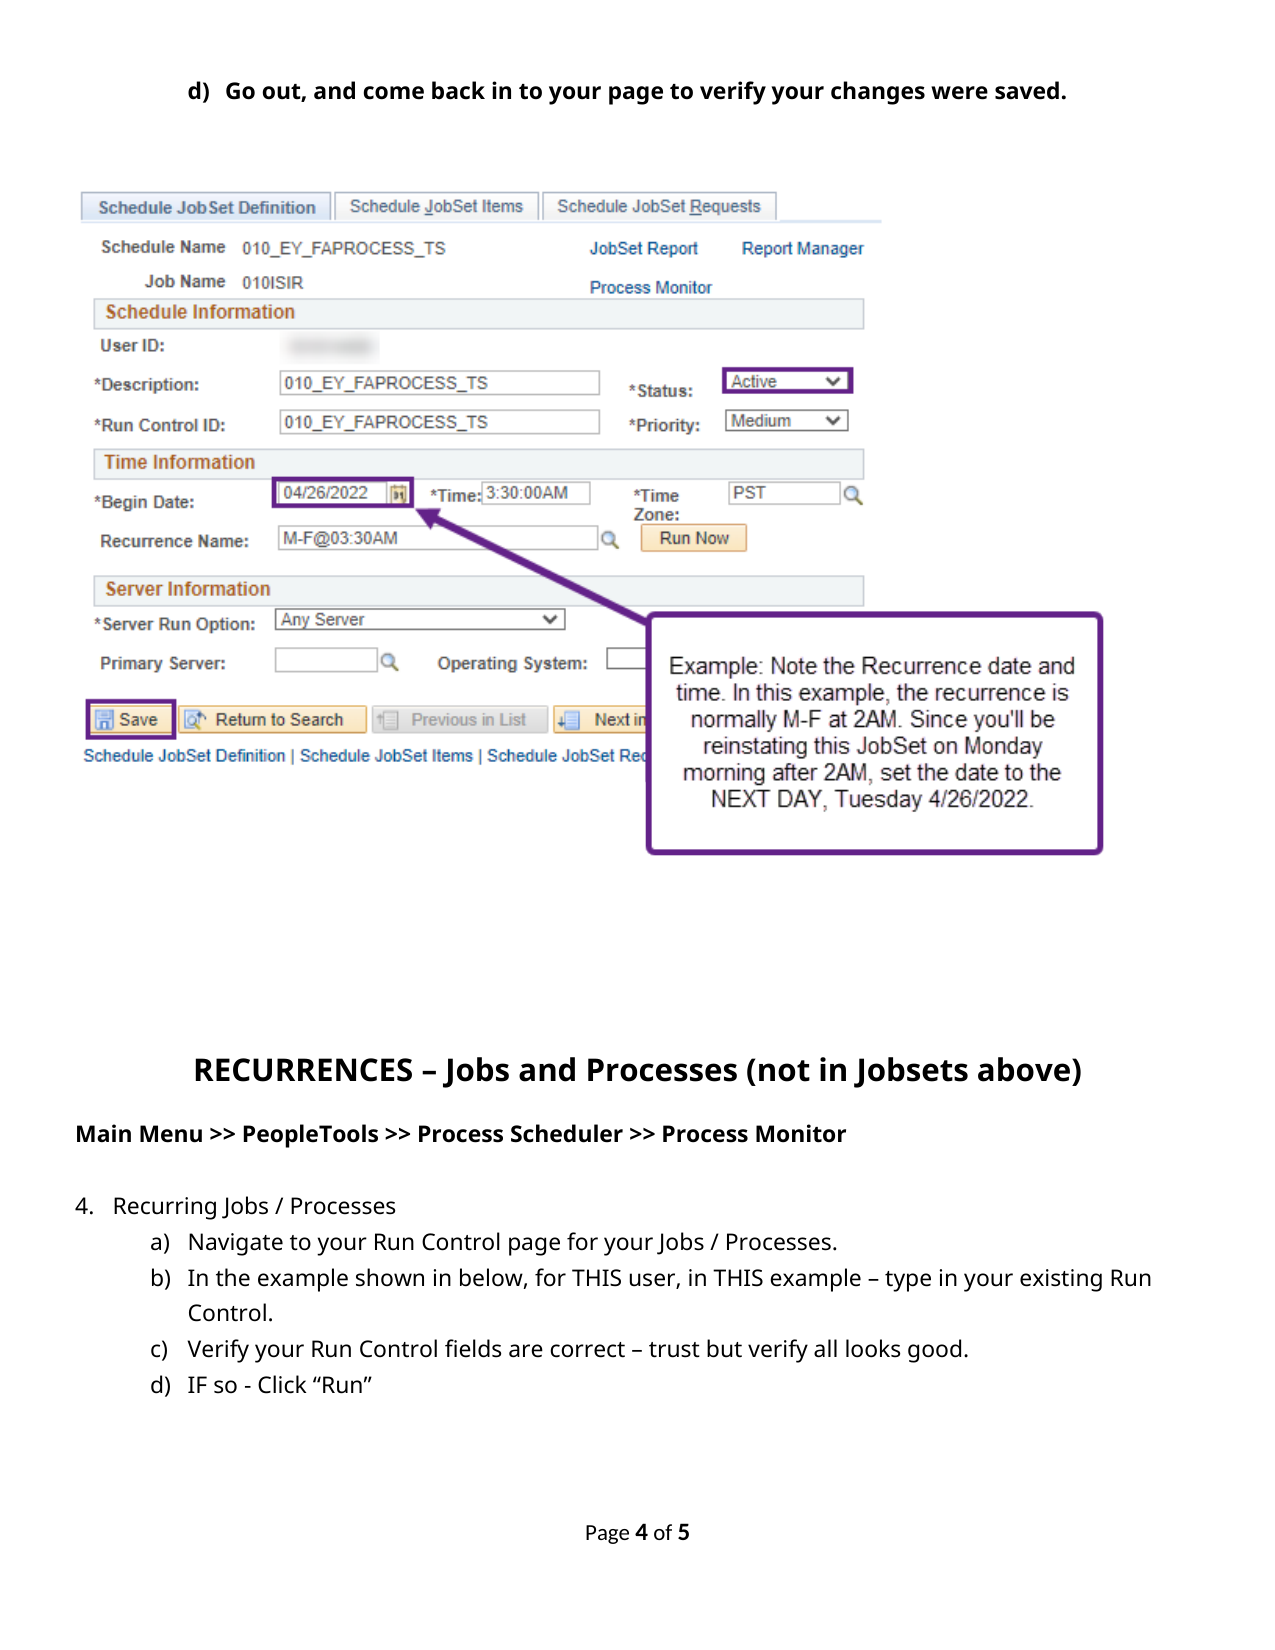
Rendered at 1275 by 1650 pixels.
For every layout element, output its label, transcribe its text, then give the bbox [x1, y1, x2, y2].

list Verify your Run Control fields are correct – trust but verify all looks good. [150, 1333, 1200, 1364]
text RECURRENCES – Jobs and Processes (not in Jobsets above) [75, 1048, 1200, 1091]
picture [75, 167, 1107, 859]
list IF so - Click “Run” [150, 1369, 1200, 1401]
list In the example shown in below, for THIS user, in THIS example – type in your existing Run Control. [150, 1261, 1200, 1329]
list Main Menu >> PeopleTools >> Process Scheduler >> Process Monitor [75, 1118, 1200, 1149]
list Go out, and come back in to your page to verify your changes were saved. [187, 75, 1200, 106]
list Navigate to your Run Control page for your Jobs / Processes. [150, 1226, 1200, 1257]
list Recurring Jobs / Processes [75, 1189, 1200, 1221]
